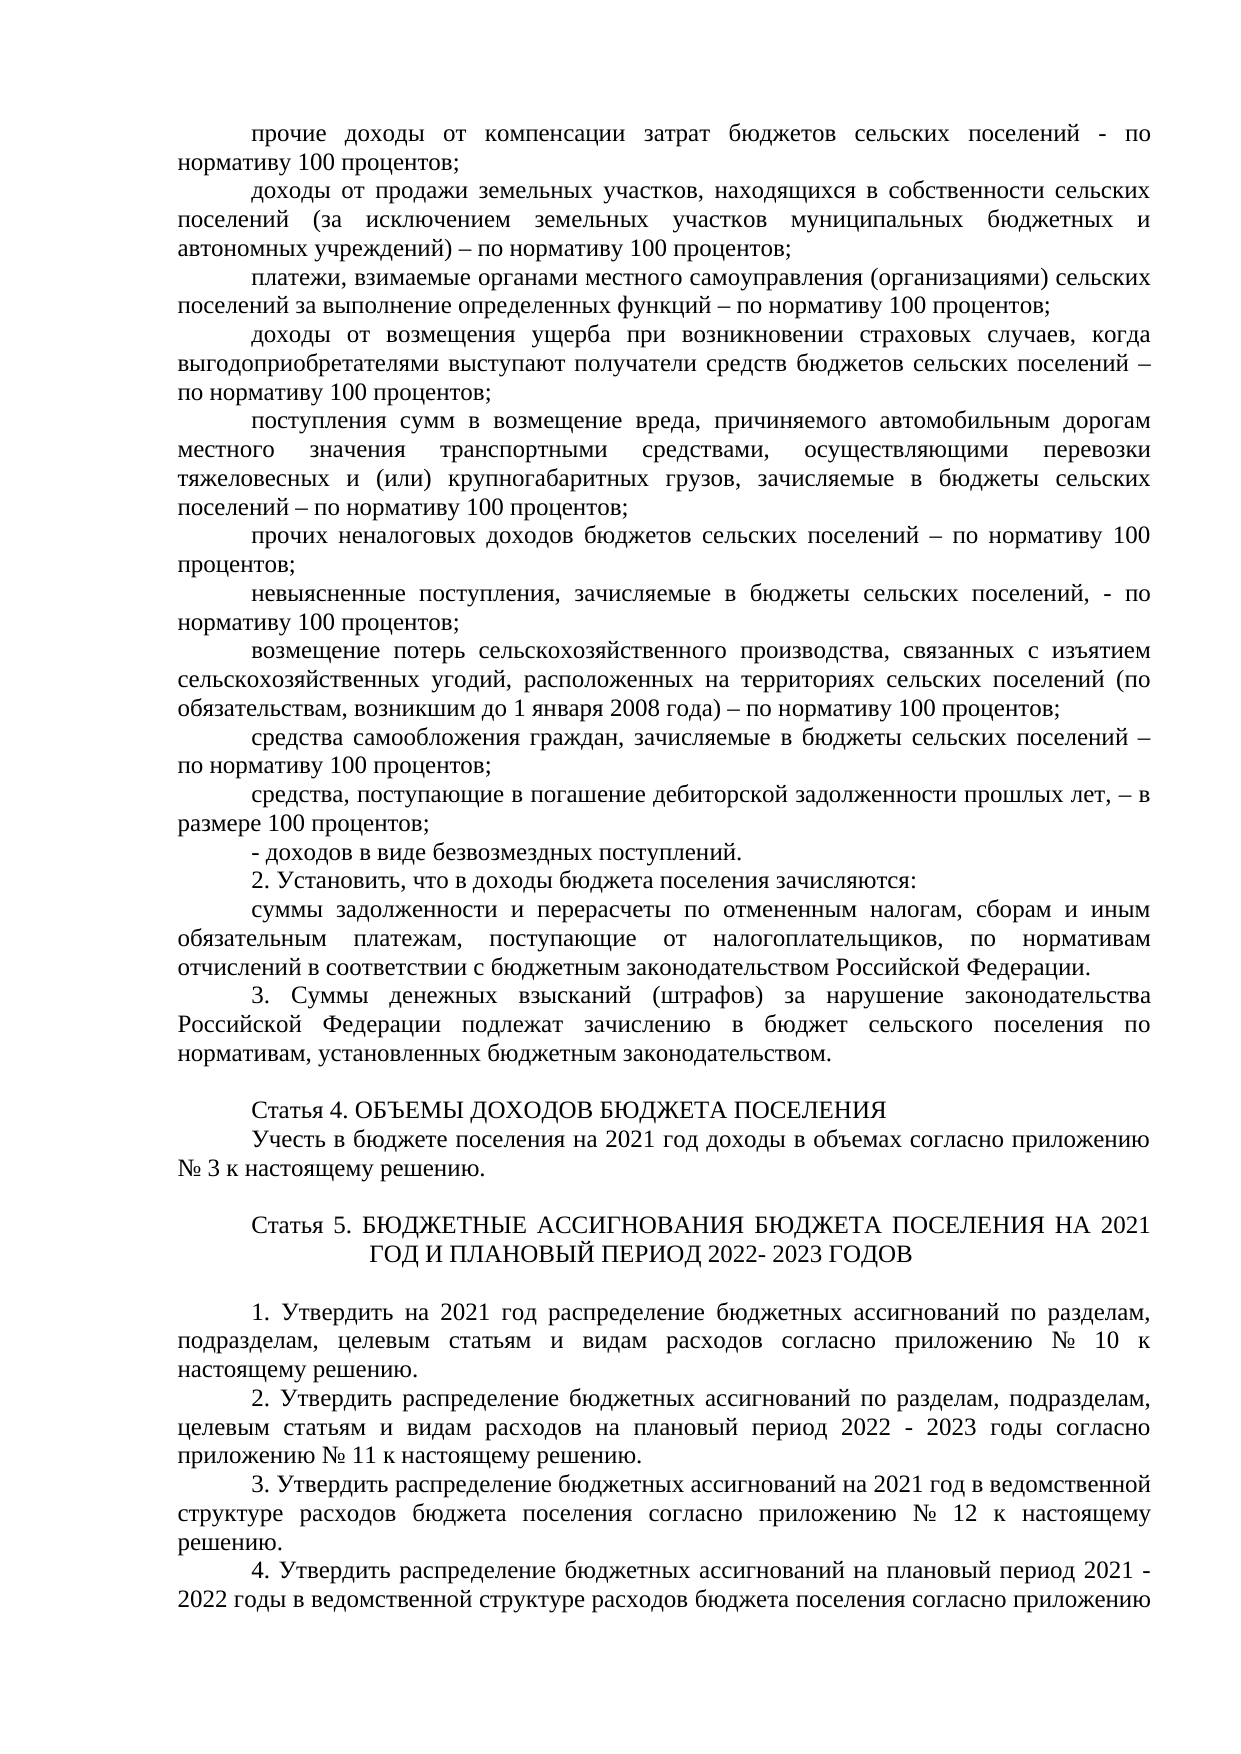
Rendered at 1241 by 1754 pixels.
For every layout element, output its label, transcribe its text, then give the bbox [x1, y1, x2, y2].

text Статья 4. ОБЪЕМЫ ДОХОДОВ БЮДЖЕТА ПОСЕЛЕНИЯ [177, 1096, 1152, 1124]
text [177, 1556, 1152, 1613]
text прочих неналоговых доходов бюджетов сельских поселений – по нормативу 100 процентов; [177, 521, 1152, 578]
text 3. Суммы денежных взысканий (штрафов) за нарушение законодательства Российской Федерации подлежат зачислению в бюджет сельского поселения по нормативам, установленных бюджетным законодательством. [177, 981, 1152, 1067]
text 3. Утвердить распределение бюджетных ассигнований на 2021 год в ведомственной структуре расходов бюджета поселения согласно приложению № 12 к настоящему решению. [177, 1469, 1152, 1556]
text средства, поступающие в погашение дебиторской задолженности прошлых лет, – в размере 100 процентов; [177, 779, 1152, 837]
text суммы задолженности и перерасчеты по отмененным налогам, сборам и иным обязательным платежам, поступающие от налогоплательщиков, по нормативам отчислений в соответствии с бюджетным законодательством Российской Федерации. [177, 894, 1152, 981]
text 2. Установить, что в доходы бюджета поселения зачисляются: [177, 866, 1152, 894]
text возмещение потерь сельскохозяйственного производства, связанных с изъятием сельскохозяйственных угодий, расположенных на территориях сельских поселений (по обязательствам, возникшим до 1 января 2008 года) – по нормативу 100 процентов; [177, 636, 1152, 722]
text - доходов в виде безвозмездных поступлений. [177, 837, 1152, 866]
text Учесть в бюджете поселения на 2021 год доходы в объемах согласно приложению № 3 к настоящему решению. [177, 1124, 1152, 1182]
text 2. Утвердить распределение бюджетных ассигнований по разделам, подразделам, целевым статьям и видам расходов на плановый период 2022 - 2023 годы согласно приложению № 11 к настоящему решению. [177, 1383, 1152, 1469]
text доходы от возмещения ущерба при возникновении страховых случаев, когда выгодоприобретателями выступают получатели средств бюджетов сельских поселений – по нормативу 100 процентов; [177, 319, 1152, 406]
text Статья 5. БЮДЖЕТНЫЕ АССИГНОВАНИЯ БЮДЖЕТА ПОСЕЛЕНИЯ НА 2021 ГОД И ПЛАНОВЫЙ ПЕРИОД 2022- 2023 ГОДОВ [251, 1211, 1152, 1268]
text 1. Утвердить на 2021 год распределение бюджетных ассигнований по разделам, подразделам, целевым статьям и видам расходов согласно приложению № 10 к настоящему решению. [177, 1297, 1152, 1383]
text платежи, взимаемые органами местного самоуправления (организациями) сельских поселений за выполнение определенных функций – по нормативу 100 процентов; [177, 262, 1152, 319]
text средства самообложения граждан, зачисляемые в бюджеты сельских поселений – по нормативу 100 процентов; [177, 722, 1152, 779]
text невыясненные поступления, зачисляемые в бюджеты сельских поселений, - по нормативу 100 процентов; [177, 578, 1152, 636]
text прочие доходы от компенсации затрат бюджетов сельских поселений - по нормативу 100 процентов; [177, 118, 1152, 176]
text поступления сумм в возмещение вреда, причиняемого автомобильным дорогам местного значения транспортными средствами, осуществляющими перевозки тяжеловесных и (или) крупногабаритных грузов, зачисляемые в бюджеты сельских поселений – по нормативу 100 процентов; [177, 406, 1152, 521]
text доходы от продажи земельных участков, находящихся в собственности сельских поселений (за исключением земельных участков муниципальных бюджетных и автономных учреждений) – по нормативу 100 процентов; [177, 176, 1152, 262]
